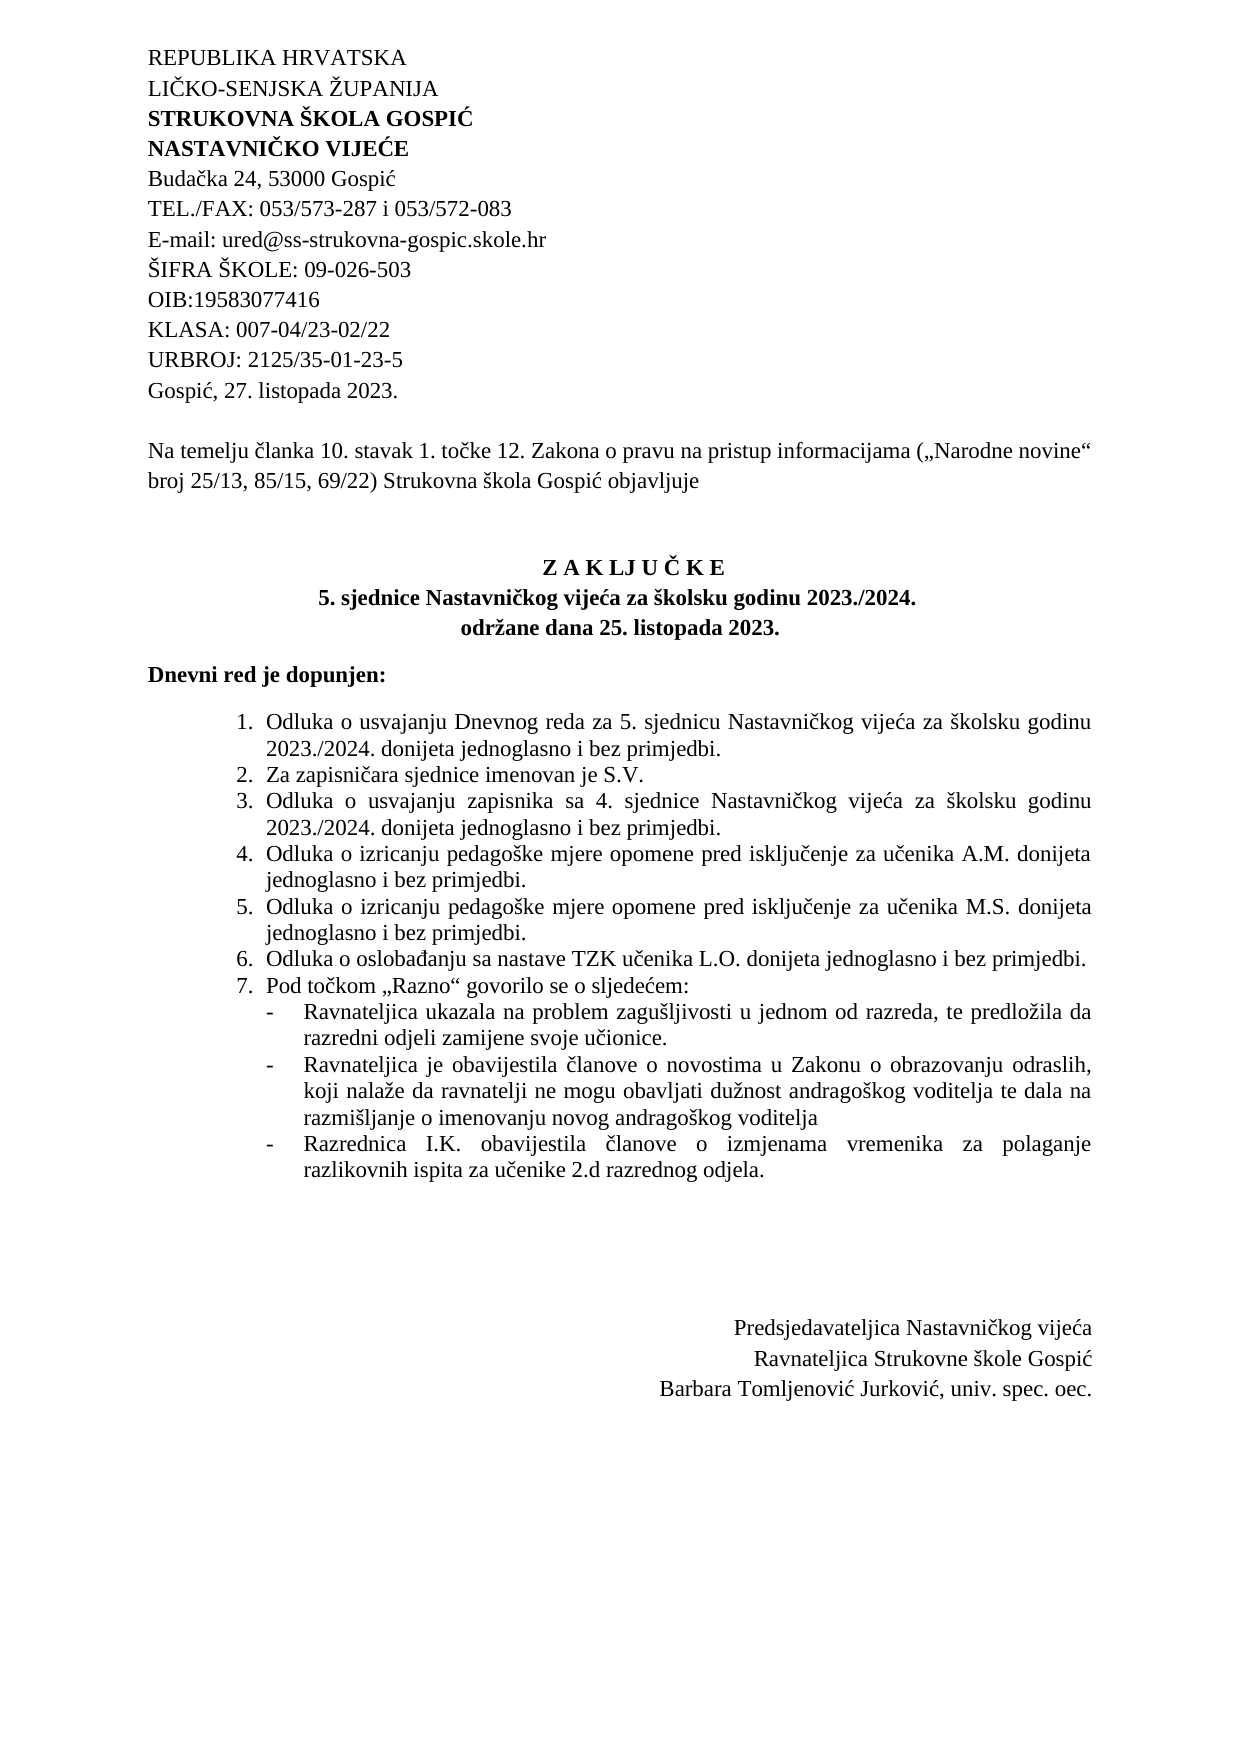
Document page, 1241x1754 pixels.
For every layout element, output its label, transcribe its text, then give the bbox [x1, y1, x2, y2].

text LIČKO-SENJSKA ŽUPANIJA [148, 74, 1093, 101]
list Odluka o oslobađanju sa nastave TZK učenika L.O. donijeta jednoglasno i bez primjedbi. [236, 945, 1093, 972]
text Gospić, 27. listopada 2023. [148, 377, 1093, 403]
list Odluka o izricanju pedagoške mjere opomene pred isključenje za učenika A.M. donijeta jednoglasno i bez primjedbi. [236, 840, 1093, 893]
list Pod točkom „Razno“ govorilo se o sljedećem: [236, 972, 1093, 998]
text Z A K LJ U Č K E [148, 554, 1093, 580]
text REPUBLIKA HRVATSKA [148, 44, 1093, 71]
text Na temelju članka 10. stavak 1. točke 12. Zakona o pravu na pristup informacijama („Narodne novine“ broj 25/13, 85/15, 69/22) Strukovna škola Gospić objavljuje [148, 437, 1093, 494]
list Odluka o usvajanju Dnevnog reda za 5. sjednicu Nastavničkog vijeća za školsku godinu 2023./2024. donijeta jednoglasno i bez primjedbi. [236, 708, 1093, 761]
text TEL./FAX: 053/573-287 i 053/572-083 [148, 195, 1093, 222]
list Ravnateljica ukazala na problem zagušljivosti u jednom od razreda, te predložila da razredni odjeli zamijene svoje učionice. [266, 998, 1093, 1051]
list Za zapisničara sjednice imenovan je S.V. [236, 761, 1093, 787]
text URBROJ: 2125/35-01-23-5 [148, 346, 1093, 373]
text Budačka 24, 53000 Gospić [148, 165, 1093, 192]
text 5. sjednice Nastavničkog vijeća za školsku godinu 2023./2024. održane dana 25. listopada 2023. [148, 584, 1093, 641]
list Razrednica I.K. obavijestila članove o izmjenama vremenika za polaganje razlikovnih ispita za učenike 2.d razrednog odjela. [266, 1130, 1093, 1183]
list Odluka o izricanju pedagoške mjere opomene pred isključenje za učenika M.S. donijeta jednoglasno i bez primjedbi. [236, 893, 1093, 945]
text NASTAVNIČKO VIJEĆE [148, 135, 1093, 161]
text STRUKOVNA ŠKOLA GOSPIĆ [148, 105, 1093, 131]
list Odluka o usvajanju zapisnika sa 4. sjednice Nastavničkog vijeća za školsku godinu 2023./2024. donijeta jednoglasno i bez primjedbi. [236, 787, 1093, 840]
text Dnevni red je dopunjen: [148, 661, 1093, 688]
list Ravnateljica je obavijestila članove o novostima u Zakonu o obrazovanju odraslih, koji nalaže da ravnatelji ne mogu obavljati dužnost andragoškog voditelja te dala na razmišljanje o imenovanju novog andragoškog voditelja [266, 1051, 1093, 1130]
text Predsjedavateljica Nastavničkog vijeća Ravnateljica Strukovne škole Gospić Barbara Tomljenović Jurković, univ. spec. oec. [221, 1314, 1093, 1401]
text OIB:19583077416 [148, 286, 1093, 312]
text KLASA: 007-04/23-02/22 [148, 316, 1093, 343]
text E-mail: ured@ss-strukovna-gospic.skole.hr [148, 226, 1093, 252]
text ŠIFRA ŠKOLE: 09-026-503 [148, 256, 1093, 282]
